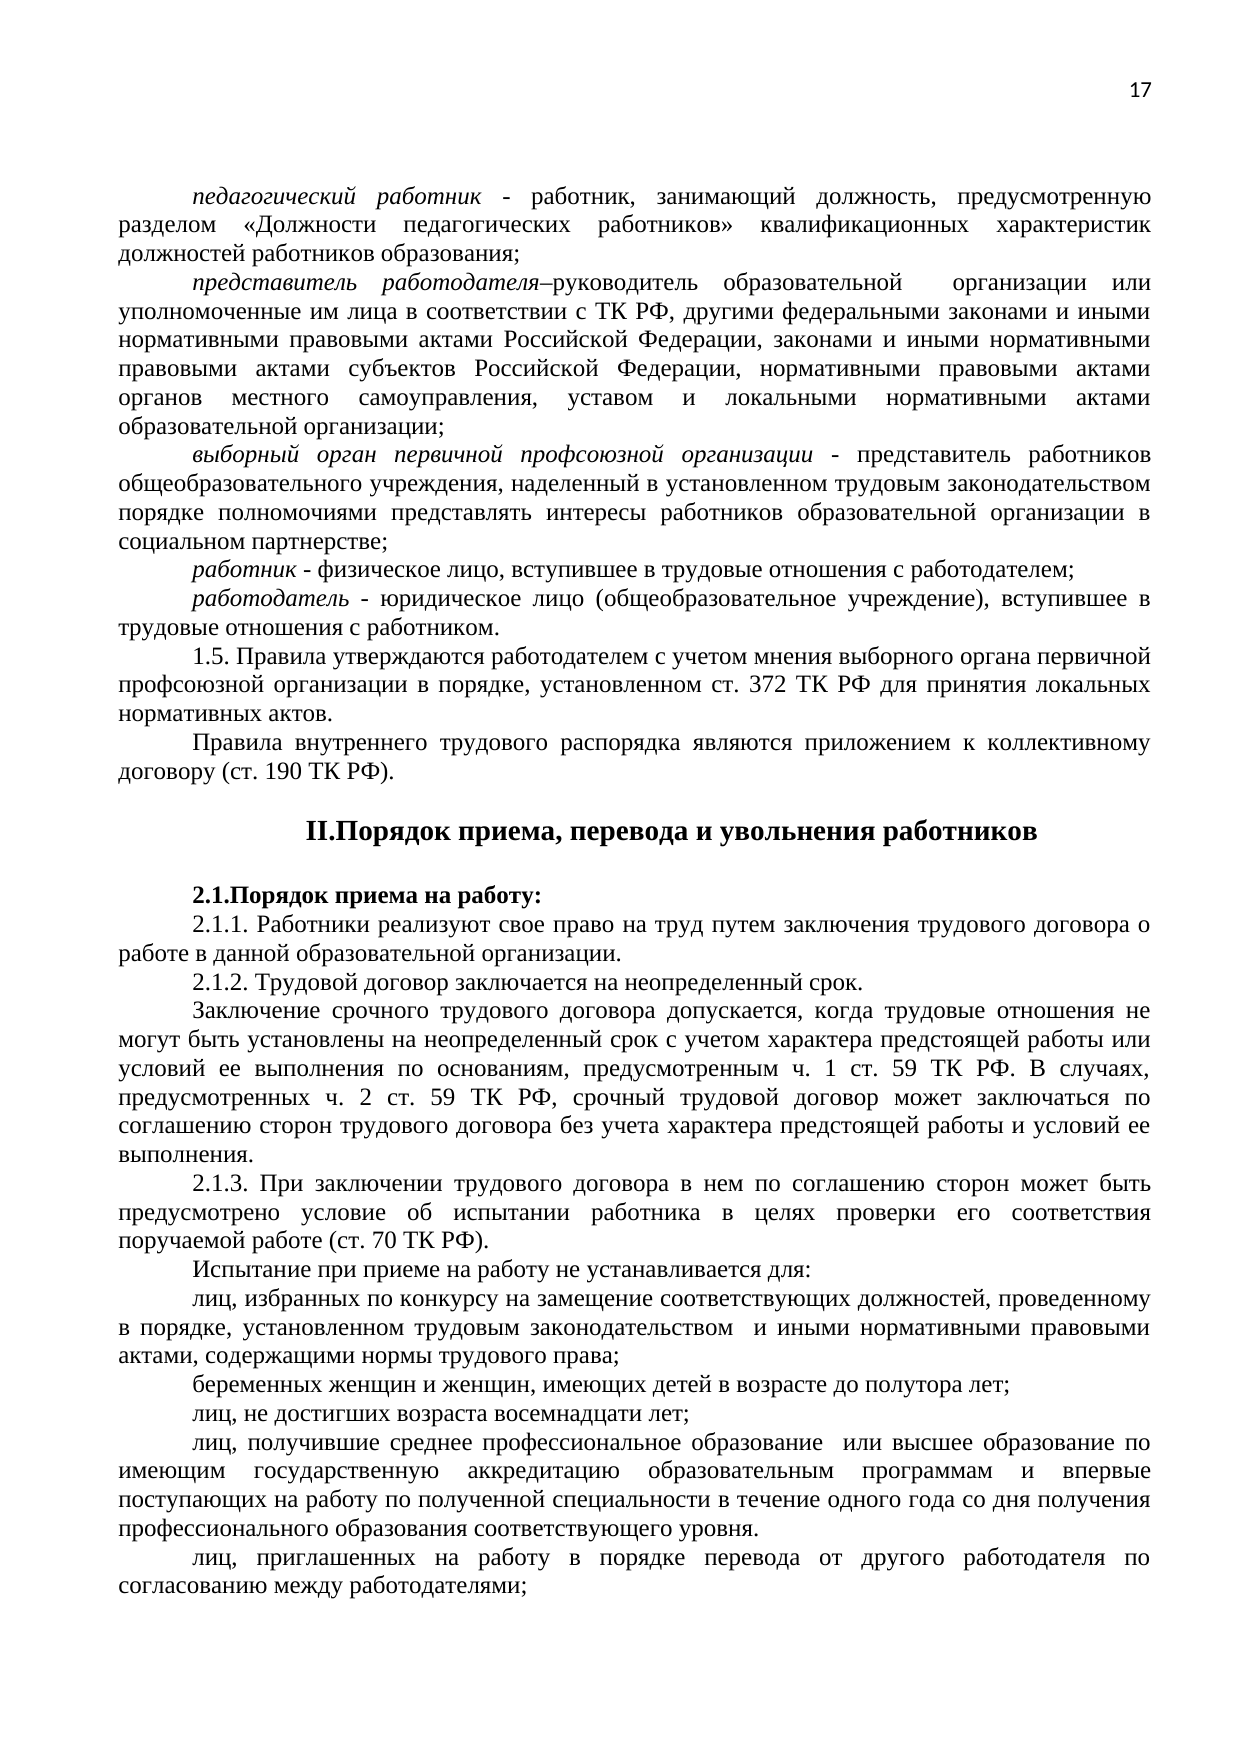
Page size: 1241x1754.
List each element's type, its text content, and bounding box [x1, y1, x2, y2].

text Заключение срочного трудового договора допускается, когда трудовые отношения не могут быть установлены на неопределенный срок с учетом характера предстоящей работы или условий ее выполнения по основаниям, предусмотренным ч. 1 ст. 59 ТК РФ. В случаях, предусмотренных ч. 2 ст. 59 ТК РФ, срочный трудовой договор может заключаться по соглашению сторон трудового договора без учета характера предстоящей работы и условий ее выполнения. [118, 995, 1152, 1168]
text 2.1.3. При заключении трудового договора в нем по соглашению сторон может быть предусмотрено условие об испытании работника в целях проверки его соответствия поручаемой работе (ст. 70 ТК РФ). [118, 1168, 1152, 1254]
text Правила внутреннего трудового распорядка являются приложением к коллективному договору (ст. 190 ТК РФ). [118, 727, 1152, 784]
text выборный орган первичной профсоюзной организации - представитель работников общеобразовательного учреждения, наделенный в установленном трудовым законодательством порядке полномочиями представлять интересы работников образовательной организации в социальном партнерстве; [118, 439, 1152, 554]
text 1.5. Правила утверждаются работодателем с учетом мнения выборного органа первичной профсоюзной организации в порядке, установленном ст. 372 ТК РФ для принятия локальных нормативных актов. [118, 641, 1152, 727]
text работодатель - юридическое лицо (общеобразовательное учреждение), вступившее в трудовые отношения с работником. [118, 583, 1152, 641]
text 2.1.Порядок приема на работу: [118, 880, 1152, 909]
text лиц, приглашенных на работу в порядке перевода от другого работодателя по согласованию между работодателями; [118, 1542, 1152, 1599]
text лиц, получившие среднее профессиональное образование или высшее образование по имеющим государственную аккредитацию образовательным программам и впервые поступающих на работу по полученной специальности в течение одного года со дня получения профессионального образования соответствующего уровня. [118, 1427, 1152, 1542]
text беременных женщин и женщин, имеющих детей в возрасте до полутора лет; [118, 1369, 1152, 1398]
text педагогический работник - работник, занимающий должность, предусмотренную разделом «Должности педагогических работников» квалификационных характеристик должностей работников образования; [118, 181, 1152, 267]
text лиц, не достигших возраста восемнадцати лет; [118, 1398, 1152, 1427]
text Испытание при приеме на работу не устанавливается для: [118, 1254, 1152, 1283]
text представитель работодателя–руководитель образовательной организации или уполномоченные им лица в соответствии с ТК РФ, другими федеральными законами и иными нормативными правовыми актами Российской Федерации, законами и иными нормативными правовыми актами субъектов Российской Федерации, нормативными правовыми актами органов местного самоуправления, уставом и локальными нормативными актами образовательной организации; [118, 267, 1152, 439]
text работник - физическое лицо, вступившее в трудовые отношения с работодателем; [118, 554, 1152, 583]
text лиц, избранных по конкурсу на замещение соответствующих должностей, проведенному в порядке, установленном трудовым законодательством и иными нормативными правовыми актами, содержащими нормы трудового права; [118, 1283, 1152, 1369]
text 2.1.1. Работники реализуют свое право на труд путем заключения трудового договора о работе в данной образовательной организации. [118, 909, 1152, 967]
text 2.1.2. Трудовой договор заключается на неопределенный срок. [118, 967, 1152, 995]
text II.Порядок приема, перевода и увольнения работников [118, 813, 1152, 847]
